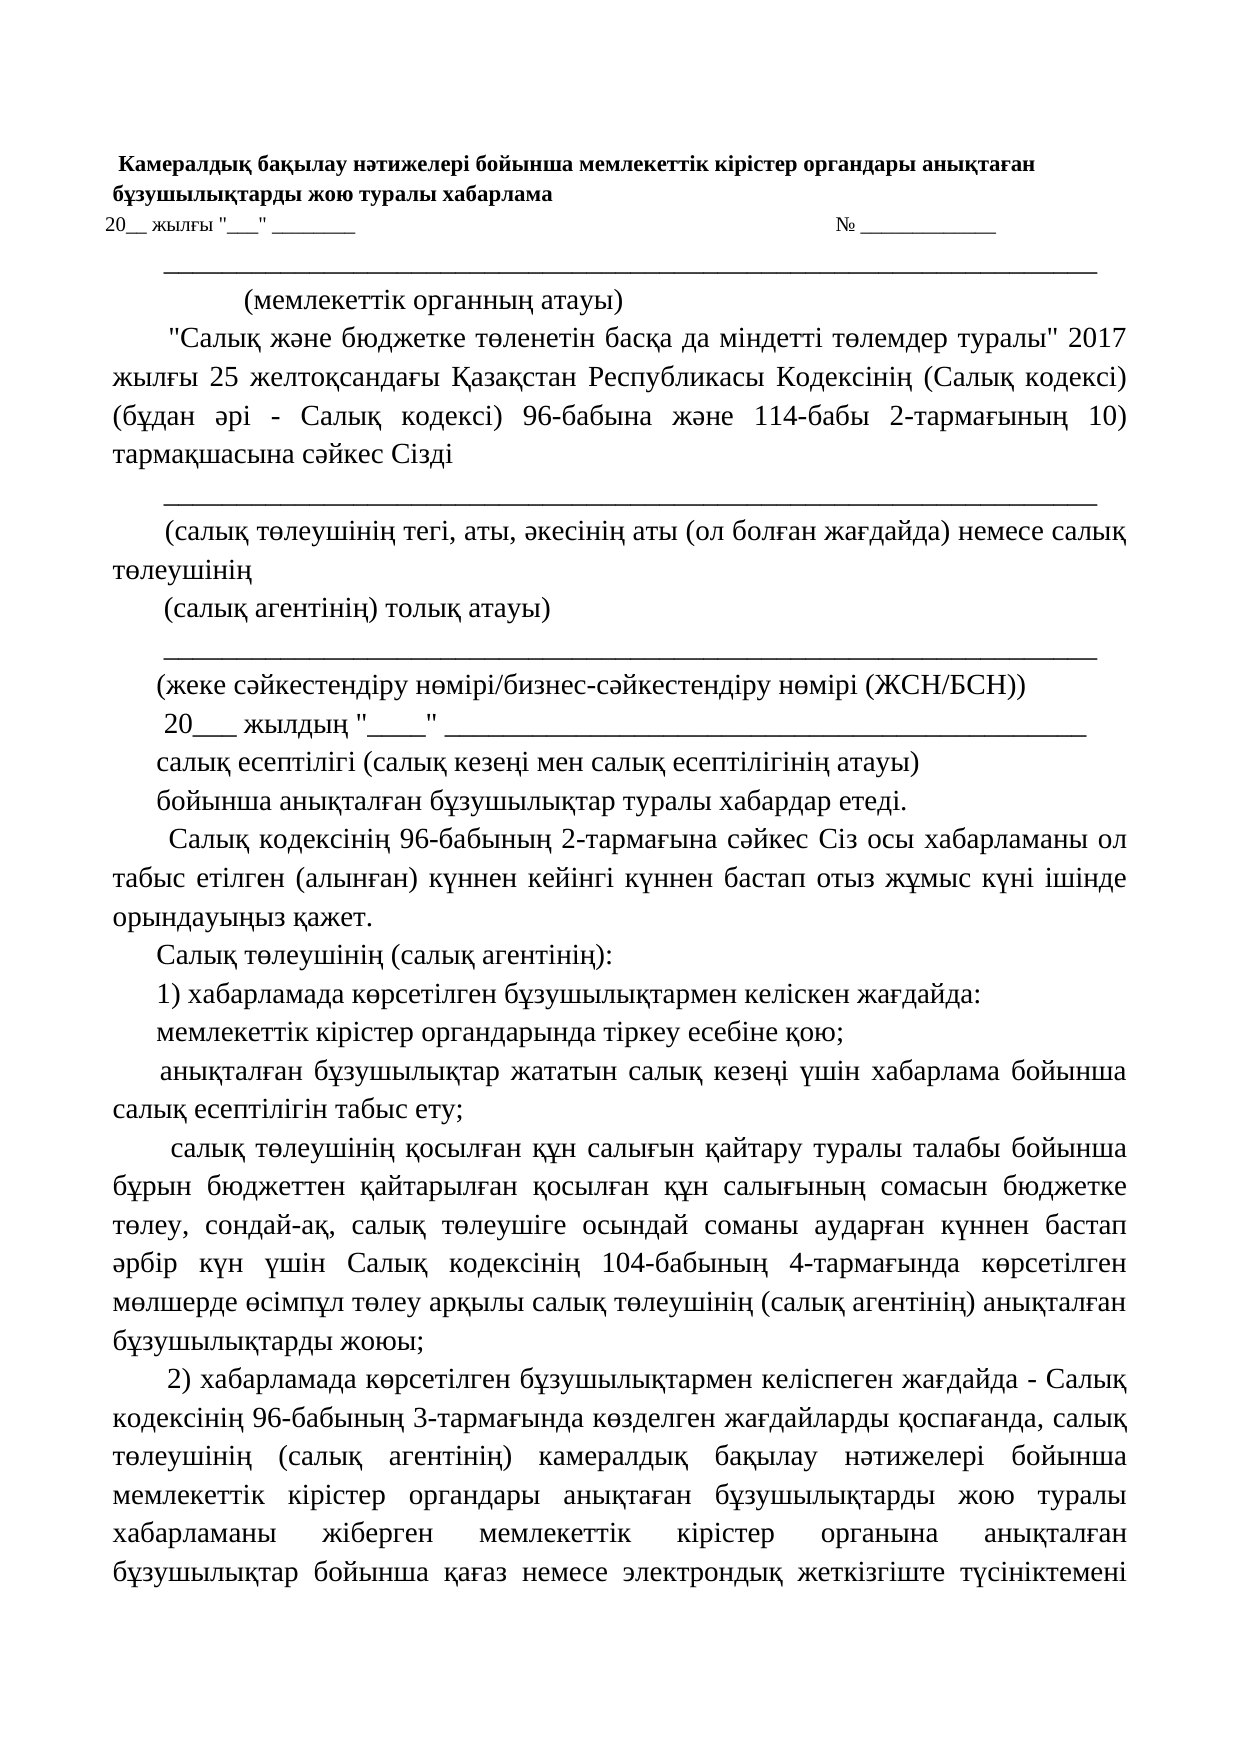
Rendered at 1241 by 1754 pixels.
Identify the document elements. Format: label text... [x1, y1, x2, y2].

text ________________________________________________________________ [112, 629, 1128, 662]
text Салық кодексінің 96-бабының 2-тармағына сәйкес Сіз осы хабарламаны ол табыс етілген (алынған) күннен кейінгі күннен бастап отыз жұмыс күні ішінде орындауыңыз қажет. [112, 822, 1128, 932]
text 20___ жылдың "____" ____________________________________________ [112, 706, 1128, 739]
text салық есептілігі (салық кезеңі мен салық есептілігінің атауы) [112, 744, 1128, 778]
text (мемлекеттік органның атауы) [112, 282, 1128, 316]
text бойынша анықталған бұзушылықтар туралы хабардар етеді. [112, 783, 1128, 817]
text ________________________________________________________________ [112, 475, 1128, 508]
text 1) хабарламада көрсетілген бұзушылықтармен келіскен жағдайда: [112, 976, 1128, 1009]
text Камералдық бақылау нәтижелері бойынша мемлекеттік кірістер органдары анықтаған бұзушылықтарды жою туралы хабарлама [112, 150, 1128, 207]
table_header № _____________ [832, 210, 1240, 243]
text Салық төлеушінің (салық агентінің): [112, 937, 1128, 971]
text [112, 1361, 1128, 1587]
text (салық төлеушінің тегі, аты, әкесінің аты (ол болған жағдайда) немесе салық төлеушінің [112, 513, 1128, 585]
text ________________________________________________________________ [112, 243, 1128, 277]
text мемлекеттік кірістер органдарында тіркеу есебіне қою; [112, 1014, 1128, 1048]
text (салық агентінің) толық атауы) [112, 590, 1128, 624]
text салық төлеушінің қосылған құн салығын қайтару туралы талабы бойынша бұрын бюджеттен қайтарылған қосылған құн салығының сомасын бюджетке төлеу, сондай-ақ, салық төлеушіге осындай соманы аударған күннен бастап әрбір күн үшін Салық кодексінің 104-бабының 4-тармағында көрсетілген мөлшерде өсімпұл төлеу арқылы салық төлеушінің (салық агентінің) анықталған бұзушылықтарды жоюы; [112, 1130, 1128, 1356]
text анықталған бұзушылықтар жататын салық кезеңі үшін хабарлама бойынша салық есептілігін табыс ету; [112, 1053, 1128, 1125]
text (жеке сәйкестендіру нөмірі/бизнес-сәйкестендіру нөмірі (ЖСН/БСН)) [112, 667, 1128, 701]
text "Салық және бюджетке төленетін басқа да міндетті төлемдер туралы" 2017 жылғы 25 желтоқсандағы Қазақстан Республикасы Кодексінің (Салық кодексі) (бұдан әрі - Салық кодексі) 96-бабына және 114-бабы 2-тармағының 10) тармақшасына сәйкес Сізді [112, 321, 1128, 470]
table_header 20__ жылғы "___" ________ [101, 210, 832, 243]
